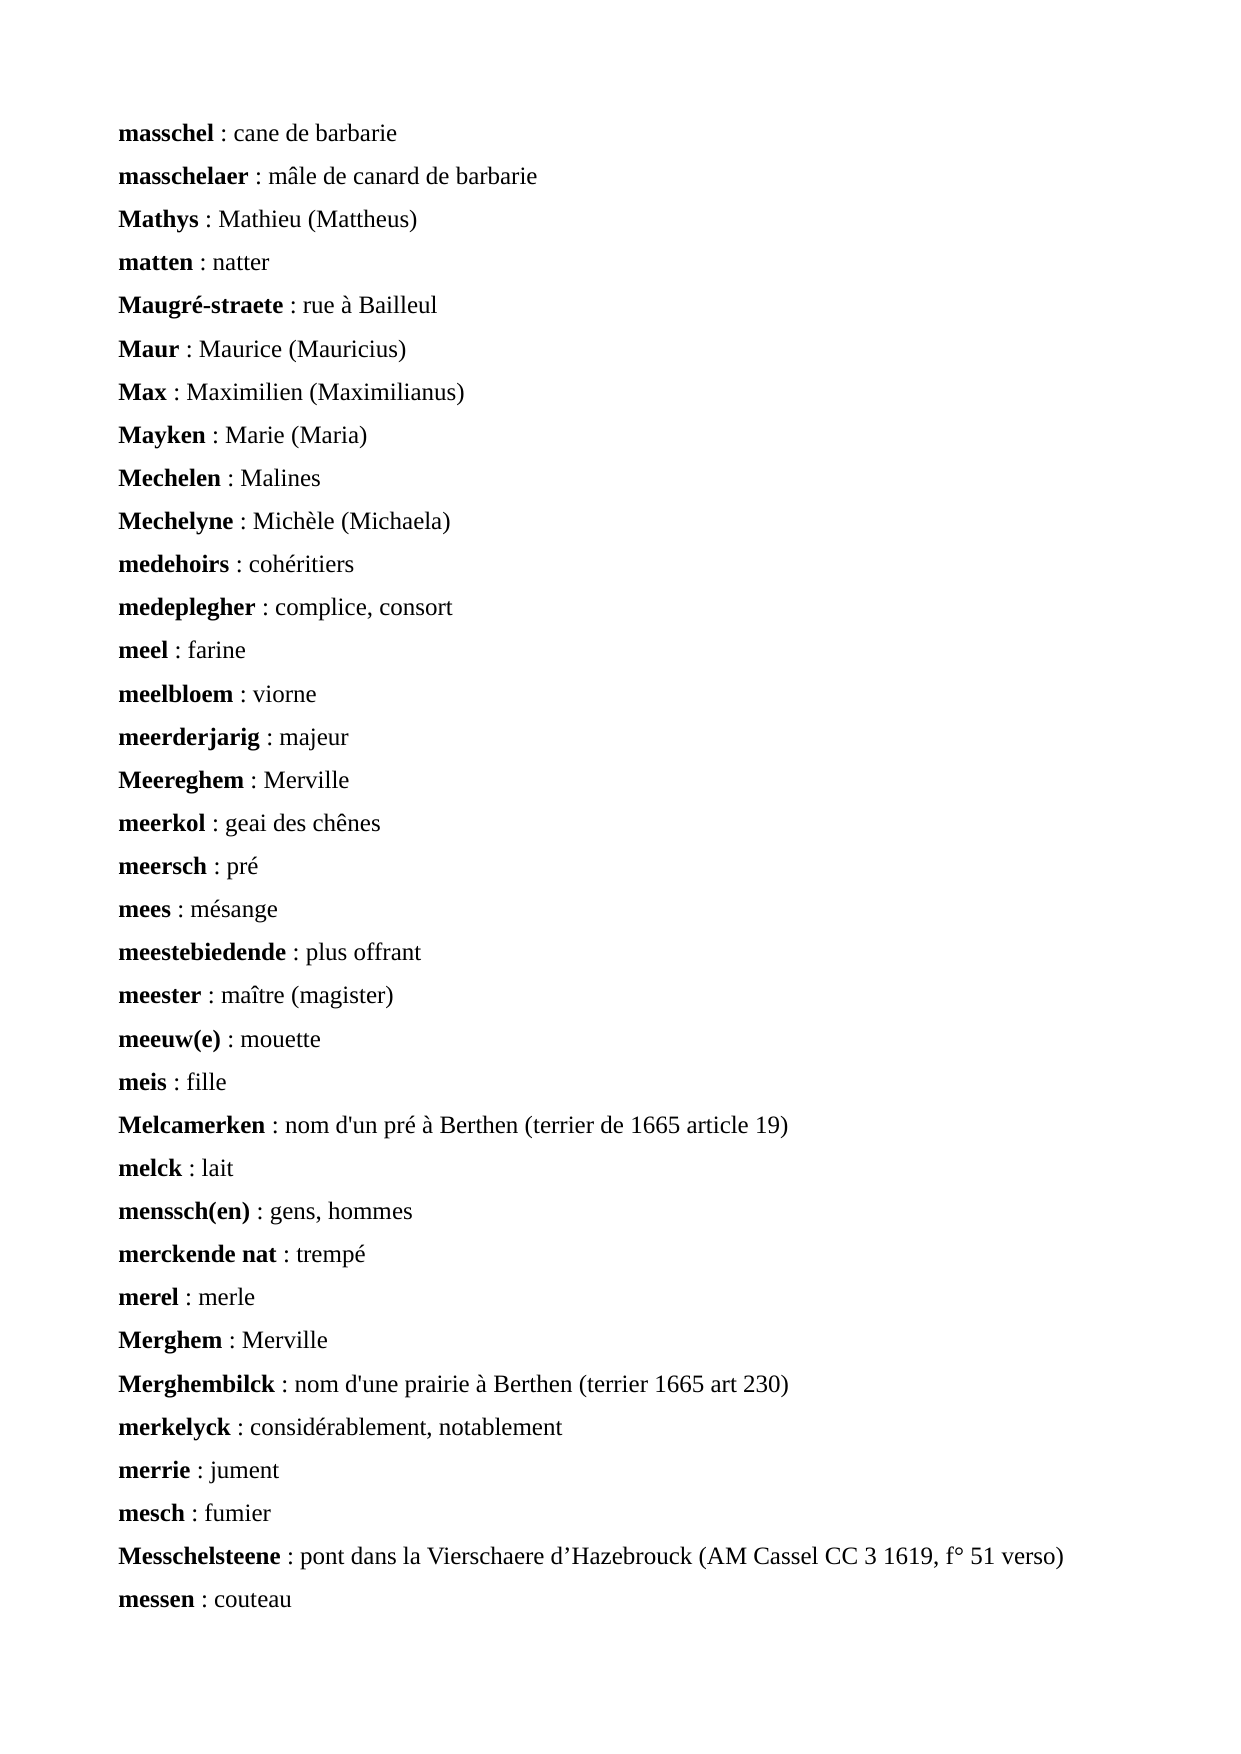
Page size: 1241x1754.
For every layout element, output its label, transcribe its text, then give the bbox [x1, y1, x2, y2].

text messen : couteau [118, 1584, 1122, 1613]
text Melcamerken : nom d'un pré à Berthen (terrier de 1665 article 19) [118, 1110, 1122, 1139]
text Messchelsteene : pont dans la Vierschaere d’Hazebrouck (AM Cassel CC 3 1619, f° 51 verso) [118, 1541, 1122, 1570]
text mees : mésange [118, 894, 1122, 923]
text masschelaer : mâle de canard de barbarie [118, 161, 1122, 190]
text Max : Maximilien (Maximilianus) [118, 377, 1122, 406]
text meersch : pré [118, 851, 1122, 880]
text Mechelyne : Michèle (Michaela) [118, 506, 1122, 535]
text masschel : cane de barbarie [118, 118, 1122, 147]
text Mechelen : Malines [118, 463, 1122, 492]
text meerkol : geai des chênes [118, 808, 1122, 837]
text meester : maître (magister) [118, 981, 1122, 1009]
text mesch : fumier [118, 1498, 1122, 1527]
text Maur : Maurice (Mauricius) [118, 334, 1122, 362]
text merkelyck : considérablement, notablement [118, 1412, 1122, 1441]
text meerderjarig : majeur [118, 722, 1122, 751]
text meel : farine [118, 636, 1122, 664]
text Maugré-straete : rue à Bailleul [118, 291, 1122, 319]
text meis : fille [118, 1067, 1122, 1096]
text Mathys : Mathieu (Mattheus) [118, 204, 1122, 233]
text merel : merle [118, 1282, 1122, 1311]
text menssch(en) : gens, hommes [118, 1196, 1122, 1225]
text merckende nat : trempé [118, 1239, 1122, 1268]
text melck : lait [118, 1153, 1122, 1182]
text matten : natter [118, 247, 1122, 276]
text meelbloem : viorne [118, 679, 1122, 707]
text meeuw(e) : mouette [118, 1024, 1122, 1052]
text medeplegher : complice, consort [118, 592, 1122, 621]
text merrie : jument [118, 1455, 1122, 1484]
text Mayken : Marie (Maria) [118, 420, 1122, 449]
text medehoirs : cohéritiers [118, 549, 1122, 578]
text meestebiedende : plus offrant [118, 937, 1122, 966]
text Merghembilck : nom d'une prairie à Berthen (terrier 1665 art 230) [118, 1369, 1122, 1397]
text Merghem : Merville [118, 1326, 1122, 1354]
text Meereghem : Merville [118, 765, 1122, 794]
